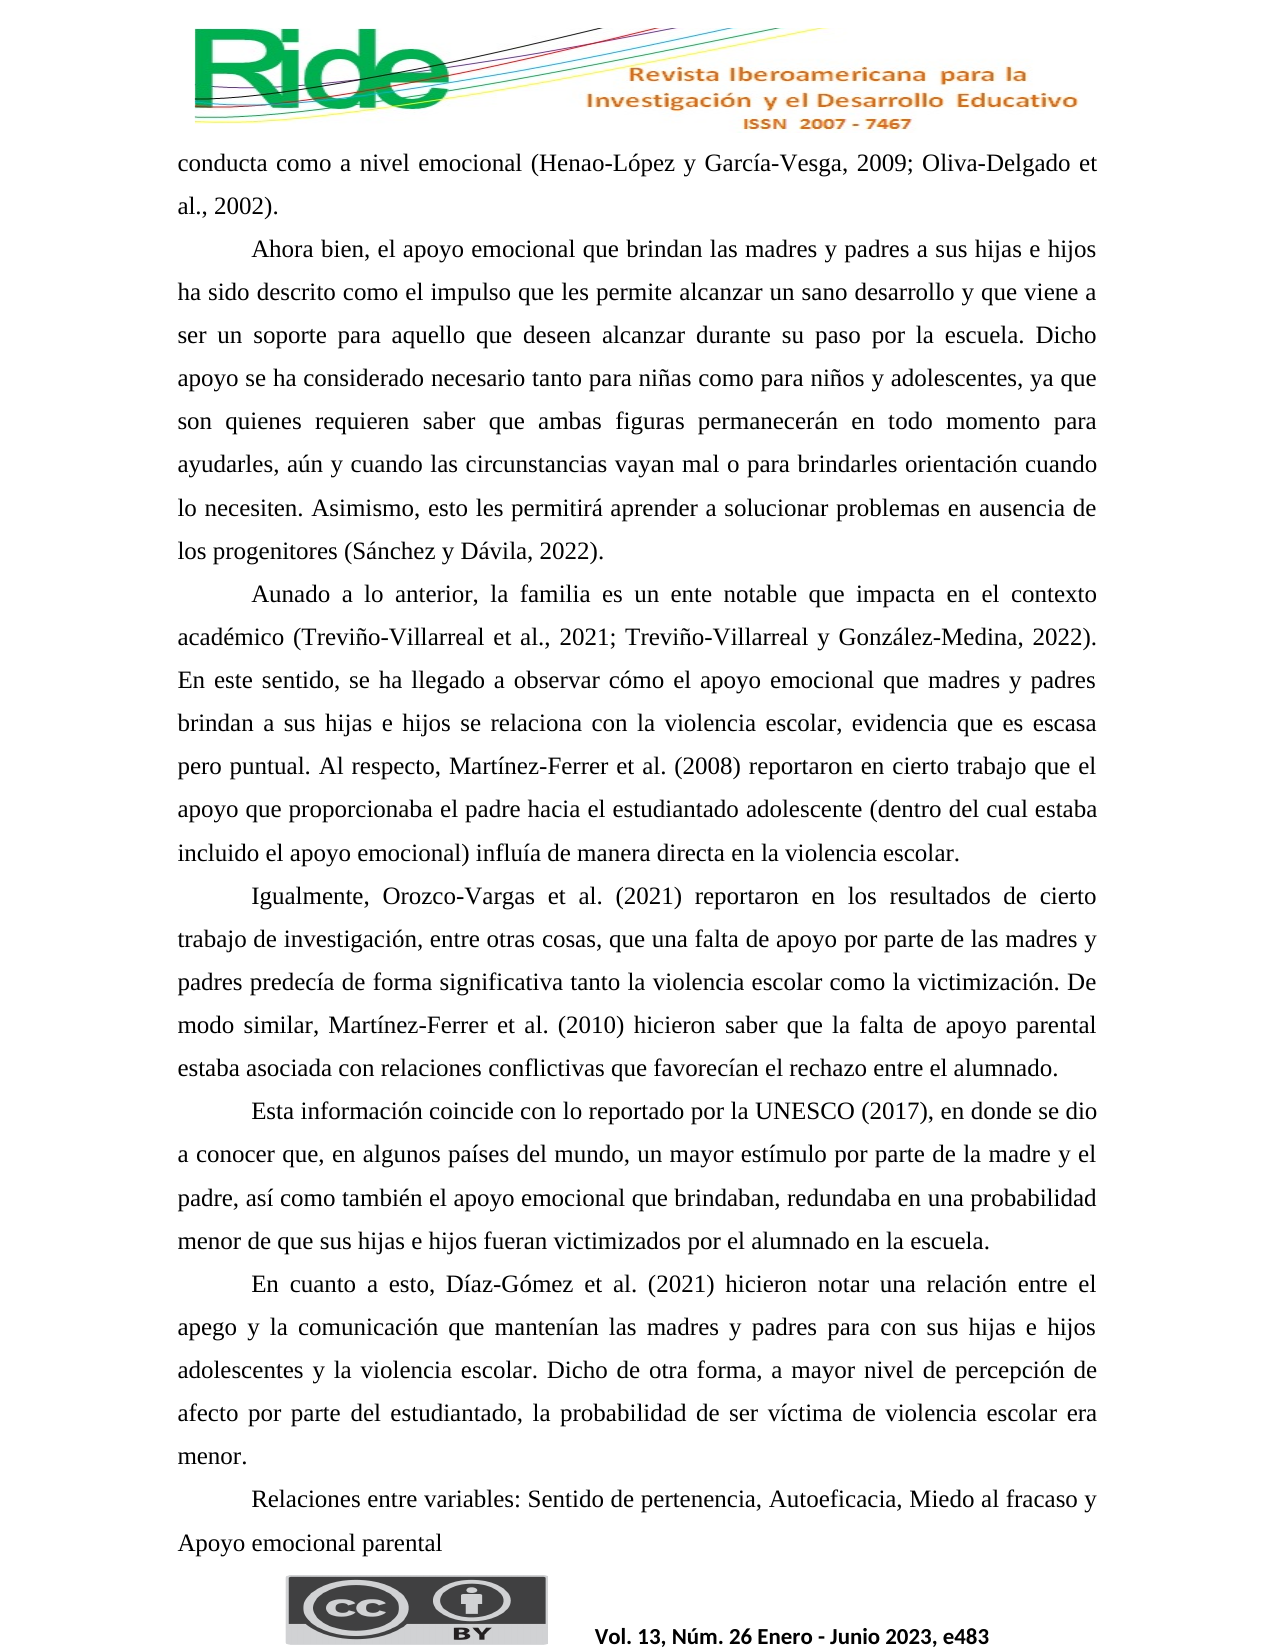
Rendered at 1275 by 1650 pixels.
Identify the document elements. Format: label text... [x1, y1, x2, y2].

text En cuanto a esto, Díaz-Gómez et al. (2021) hicieron notar una relación entre el apego y la comunicación que mantenían las madres y padres para con sus hijas e hijos adolescentes y la violencia escolar. Dicho de otra forma, a mayor nivel de percepción de afecto por parte del estudiantado, la probabilidad de ser víctima de violencia escolar era menor. [177, 1269, 1098, 1470]
picture [194, 28, 1081, 133]
text Igualmente, Orozco-Vargas et al. (2021) reportaron en los resultados de cierto trabajo de investigación, entre otras cosas, que una falta de apoyo por parte de las madres y padres predecía de forma significativa tanto la violencia escolar como la victimización. De modo similar, Martínez-Ferrer et al. (2010) hicieron saber que la falta de apoyo parental estaba asociada con relaciones conflictivas que favorecían el rechazo entre el alumnado. [177, 881, 1098, 1082]
text Aunado a lo anterior, la familia es un ente notable que impacta en el contexto académico (Treviño-Villarreal et al., 2021; Treviño-Villarreal y González-Medina, 2022). En este sentido, se ha llegado a observar cómo el apoyo emocional que madres y padres brindan a sus hijas e hijos se relaciona con la violencia escolar, evidencia que es escasa pero puntual. Al respecto, Martínez-Ferrer et al. (2008) reportaron en cierto trabajo que el apoyo que proporcionaba el padre hacia el estudiantado adolescente (dentro del cual estaba incluido el apoyo emocional) influía de manera directa en la violencia escolar. [177, 579, 1098, 866]
text Esta información coincide con lo reportado por la UNESCO (2017), en donde se dio a conocer que, en algunos países del mundo, un mayor estímulo por parte de la madre y el padre, así como también el apoyo emocional que brindaban, redundaba en una probabilidad menor de que sus hijas e hijos fueran victimizados por el alumnado en la escuela. [177, 1096, 1098, 1254]
text Ahora bien, el apoyo emocional que brindan las madres y padres a sus hijas e hijos ha sido descrito como el impulso que les permite alcanzar un sano desarrollo y que viene a ser un soporte para aquello que deseen alcanzar durante su paso por la escuela. Dicho apoyo se ha considerado necesario tanto para niñas como para niños y adolescentes, ya que son quienes requieren saber que ambas figuras permanecerán en todo momento para ayudarles, aún y cuando las circunstancias vayan mal o para brindarles orientación cuando lo necesiten. Asimismo, esto les permitirá aprender a solucionar problemas en ausencia de los progenitores (Sánchez y Dávila, 2022). [177, 234, 1098, 564]
picture [285, 1575, 548, 1645]
text Relaciones entre variables: Sentido de pertenencia, Autoeficacia, Miedo al fracaso y Apoyo emocional parental [177, 1484, 1098, 1556]
